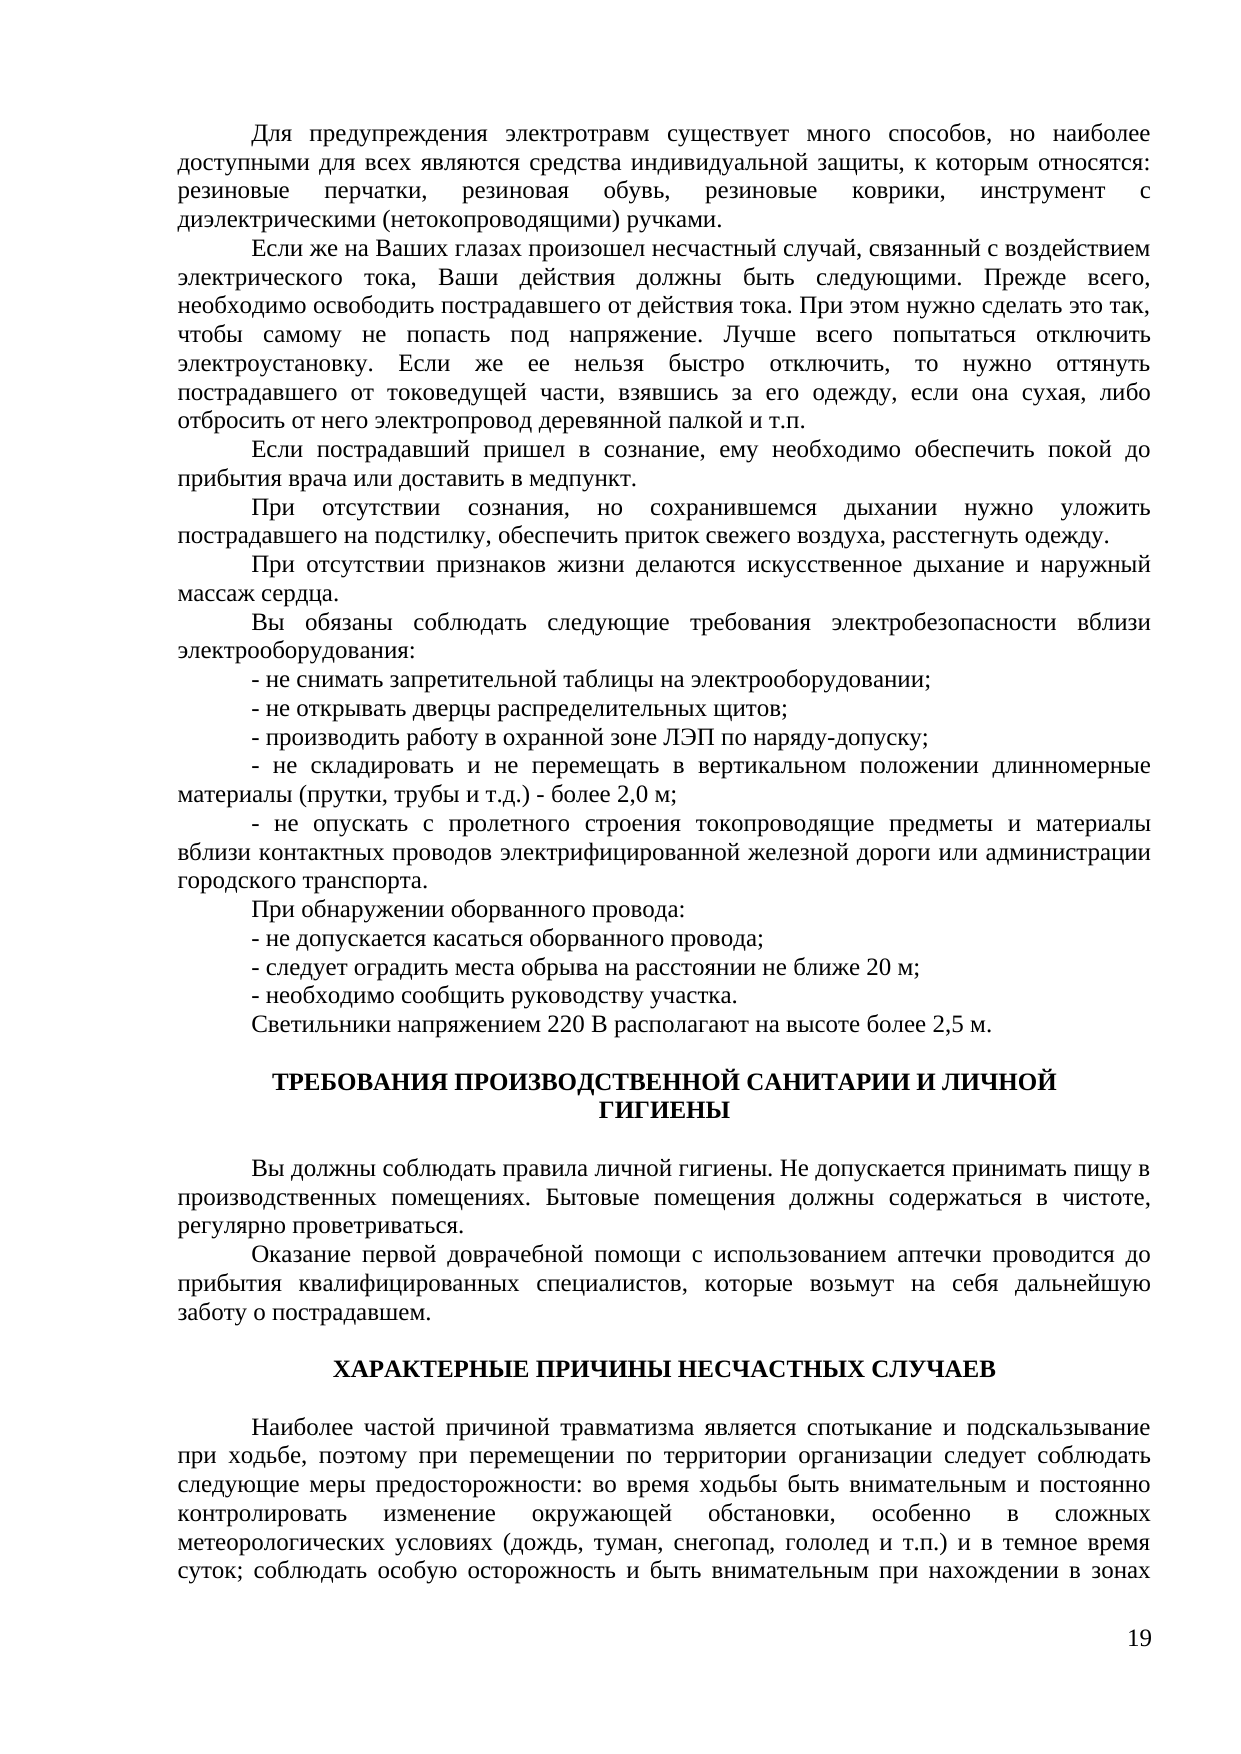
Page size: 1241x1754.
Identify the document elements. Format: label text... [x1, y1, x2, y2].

text - не открывать дверцы распределительных щитов; [177, 693, 1152, 722]
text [177, 1412, 1152, 1584]
text При обнаружении оборванного провода: [177, 894, 1152, 923]
text Оказание первой доврачебной помощи с использованием аптечки проводится до прибытия квалифицированных специалистов, которые возьмут на себя дальнейшую заботу о пострадавшем. [177, 1239, 1152, 1326]
text ХАРАКТЕРНЫЕ ПРИЧИНЫ НЕСЧАСТНЫХ СЛУЧАЕВ [177, 1354, 1152, 1383]
text - необходимо сообщить руководству участка. [177, 981, 1152, 1009]
text - следует оградить места обрыва на расстоянии не ближе 20 м; [177, 952, 1152, 981]
text - не складировать и не перемещать в вертикальном положении длинномерные материалы (прутки, трубы и т.д.) - более 2,0 м; [177, 751, 1152, 808]
text Для предупреждения электротравм существует много способов, но наиболее доступными для всех являются средства индивидуальной защиты, к которым относятся: резиновые перчатки, резиновая обувь, резиновые коврики, инструмент с диэлектрическими (нетокопроводящими) ручками. [177, 118, 1152, 233]
text Если пострадавший пришел в сознание, ему необходимо обеспечить покой до прибытия врача или доставить в медпункт. [177, 434, 1152, 492]
text Вы обязаны соблюдать следующие требования электробезопасности вблизи электрооборудования: [177, 607, 1152, 664]
text Вы должны соблюдать правила личной гигиены. Не допускается принимать пищу в производственных помещениях. Бытовые помещения должны содержаться в чистоте, регулярно проветриваться. [177, 1153, 1152, 1239]
text - производить работу в охранной зоне ЛЭП по наряду-допуску; [177, 722, 1152, 751]
text Если же на Ваших глазах произошел несчастный случай, связанный с воздействием электрического тока, Ваши действия должны быть следующими. Прежде всего, необходимо освободить пострадавшего от действия тока. При этом нужно сделать это так, чтобы самому не попасть под напряжение. Лучше всего попытаться отключить электроустановку. Если же ее нельзя быстро отключить, то нужно оттянуть пострадавшего от токоведущей части, взявшись за его одежду, если она сухая, либо отбросить от него электропровод деревянной палкой и т.п. [177, 233, 1152, 434]
text - не опускать с пролетного строения токопроводящие предметы и материалы вблизи контактных проводов электрифицированной железной дороги или администрации городского транспорта. [177, 808, 1152, 894]
text При отсутствии признаков жизни делаются искусственное дыхание и наружный массаж сердца. [177, 549, 1152, 607]
text Светильники напряжением 220 В располагают на высоте более 2,5 м. [177, 1009, 1152, 1038]
text - не снимать запретительной таблицы на электрооборудовании; [177, 664, 1152, 693]
text ГИГИЕНЫ [177, 1096, 1152, 1124]
text При отсутствии сознания, но сохранившемся дыхании нужно уложить пострадавшего на подстилку, обеспечить приток свежего воздуха, расстегнуть одежду. [177, 492, 1152, 549]
text ТРЕБОВАНИЯ ПРОИЗВОДСТВЕННОЙ САНИТАРИИ И ЛИЧНОЙ [177, 1067, 1152, 1096]
text - не допускается касаться оборванного провода; [177, 923, 1152, 952]
